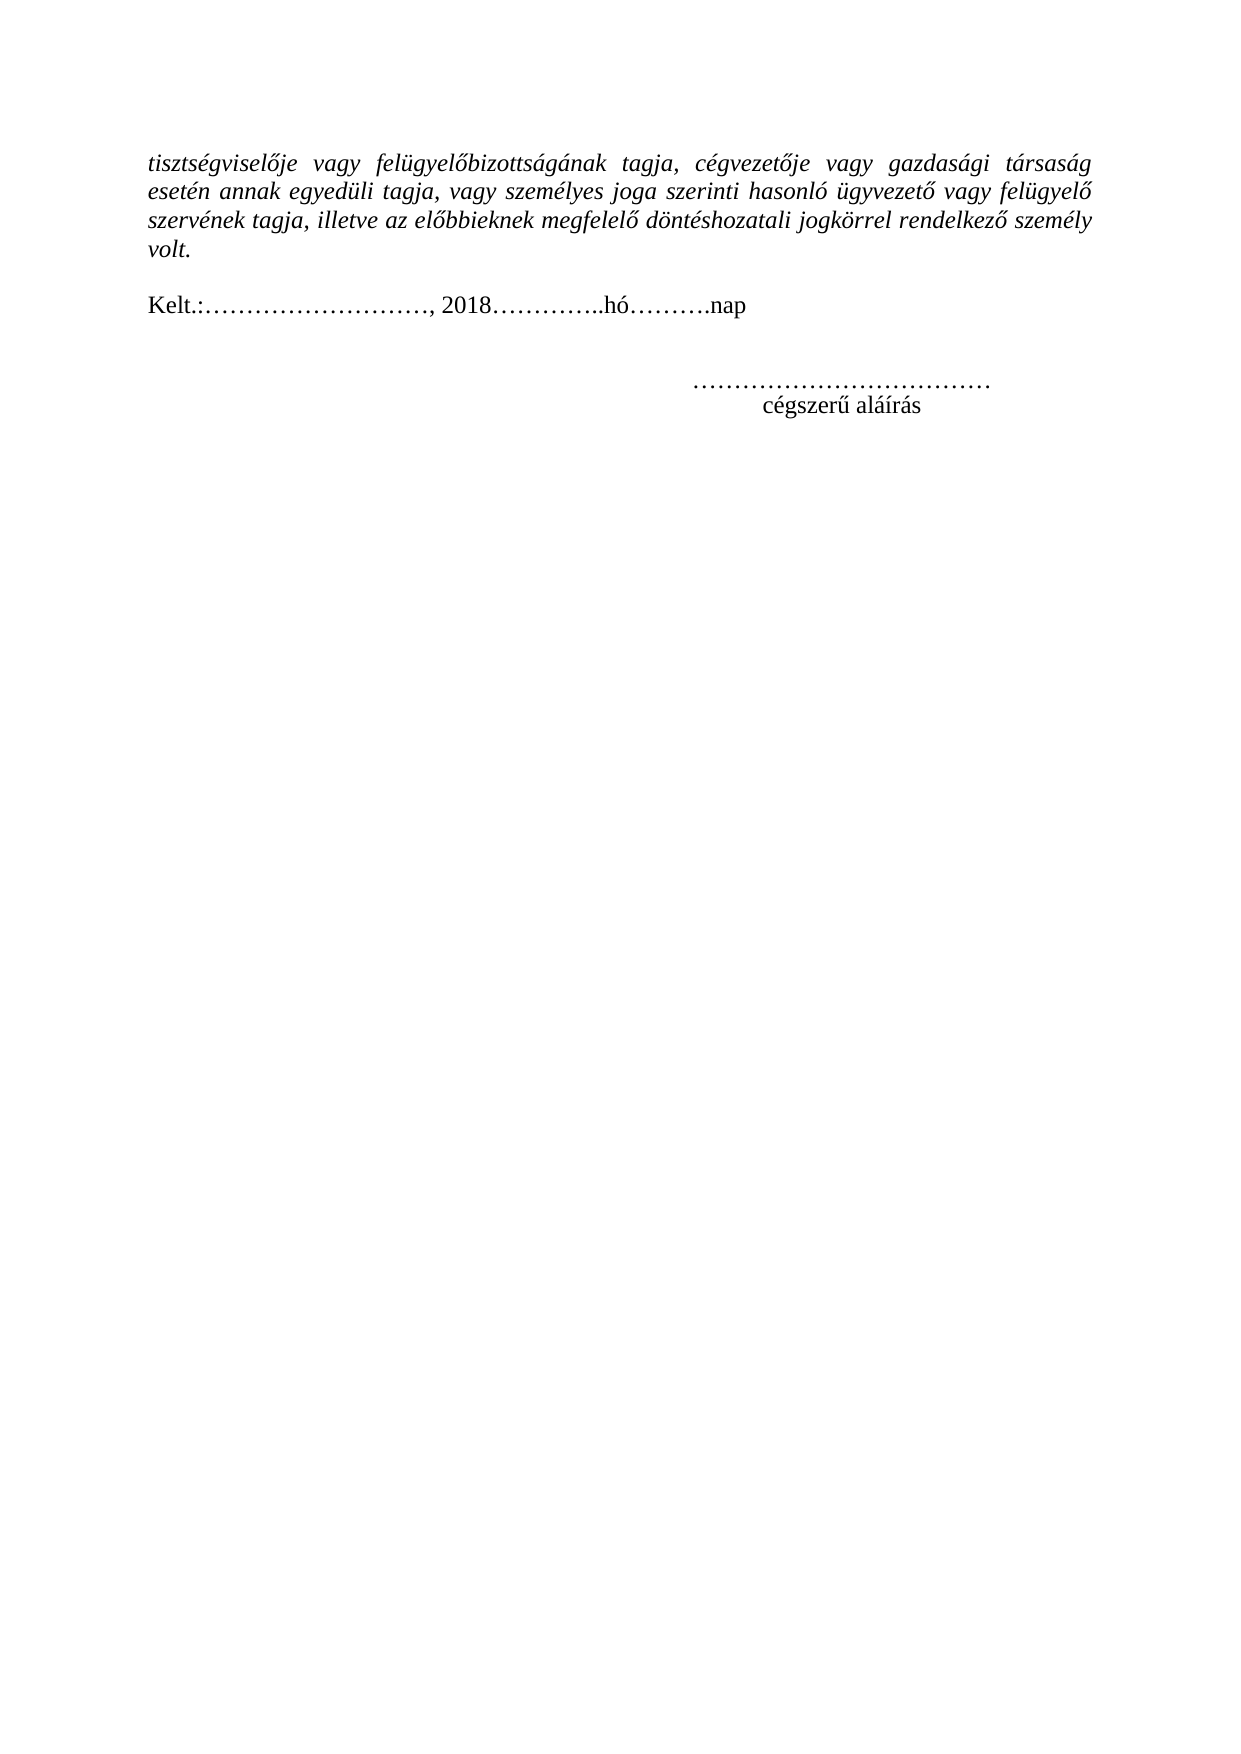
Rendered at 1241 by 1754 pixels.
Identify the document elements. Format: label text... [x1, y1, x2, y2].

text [148, 148, 1093, 263]
table_cell cégszerű aláírás [591, 394, 1093, 419]
text Kelt.:………………………, 2018…………..hó……….nap [148, 294, 1093, 319]
table_header ……………………………… [591, 369, 1093, 394]
